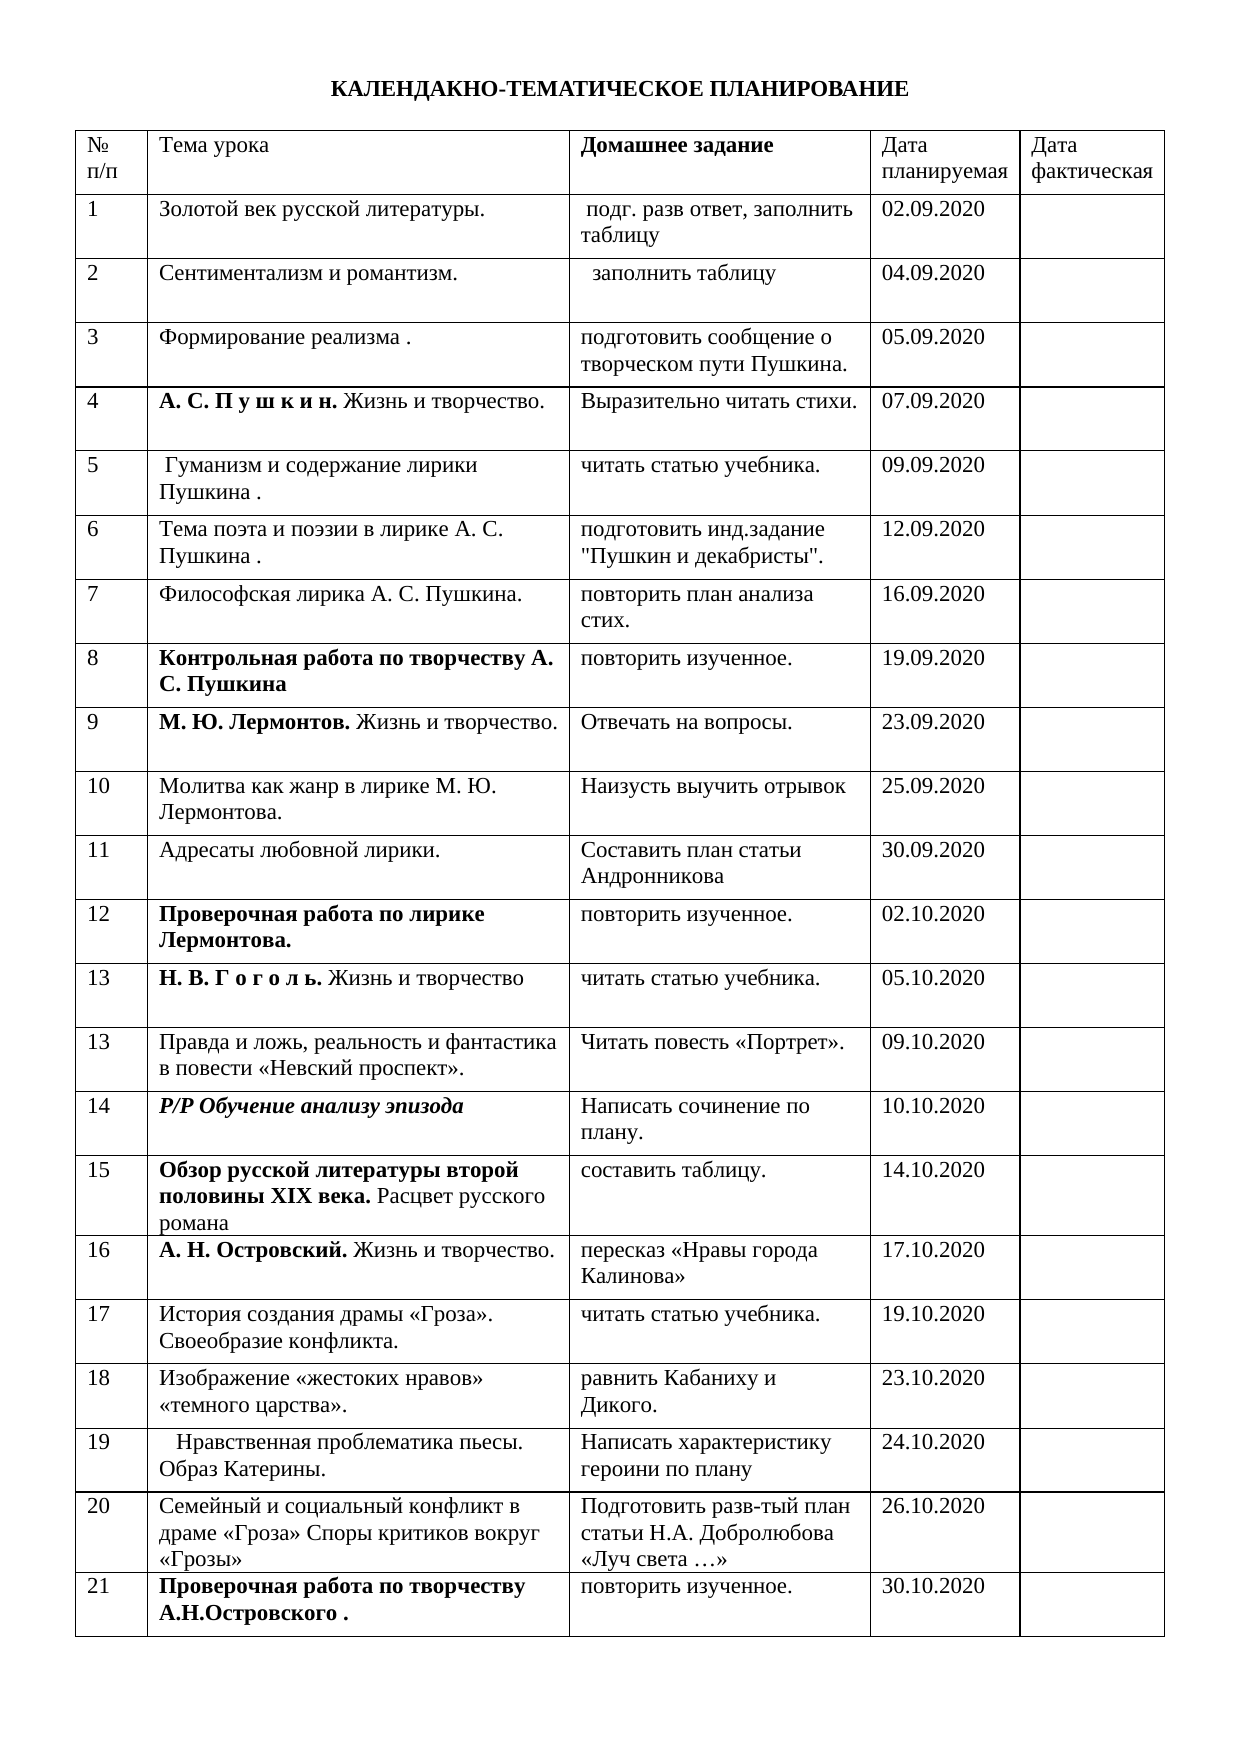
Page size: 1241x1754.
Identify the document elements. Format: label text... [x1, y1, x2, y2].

table_cell Изображение «жестоких нравов» «темного царства». [148, 1364, 569, 1427]
table_cell 19.09.2020 [871, 644, 1019, 707]
table_header № п/п [76, 131, 147, 194]
table_cell 23.10.2020 [871, 1364, 1019, 1427]
table_cell [1021, 1573, 1164, 1636]
table_cell 30.09.2020 [871, 836, 1019, 899]
table_cell [1021, 1429, 1164, 1491]
table_cell 13 [76, 964, 147, 1027]
table_cell [1021, 580, 1164, 643]
table_cell [1021, 1236, 1164, 1299]
table_cell Философская лирика А. С. Пушкина. [148, 580, 569, 643]
table_cell Читать повесть «Портрет». [570, 1028, 870, 1091]
table_cell 10.10.2020 [871, 1092, 1019, 1155]
table_cell 1 [76, 195, 147, 258]
table_cell [1021, 836, 1164, 899]
table_cell Правда и ложь, реальность и фантастика в повести «Невский проспект». [148, 1028, 569, 1091]
table_cell Р/Р Обучение анализу эпизода [148, 1092, 569, 1155]
table_cell Сентиментализм и романтизм. [148, 259, 569, 322]
table_cell равнить Кабаниху и Дикого. [570, 1364, 870, 1427]
table_cell [1021, 900, 1164, 963]
table_cell 13 [76, 1028, 147, 1091]
table_cell 5 [76, 451, 147, 514]
table_cell [1021, 259, 1164, 322]
table_cell 18 [76, 1364, 147, 1427]
table_cell пересказ «Нравы города Калинова» [570, 1236, 870, 1299]
table_cell 09.09.2020 [871, 451, 1019, 514]
table_cell [1021, 451, 1164, 514]
table_cell 12 [76, 900, 147, 963]
table_cell Контрольная работа по творчеству А. С. Пушкина [148, 644, 569, 707]
table_cell 09.10.2020 [871, 1028, 1019, 1091]
table_cell повторить изученное. [570, 900, 870, 963]
table_cell Золотой век русской литературы. [148, 195, 569, 258]
table_cell 20 [76, 1493, 147, 1572]
table_cell подг. разв ответ, заполнить таблицу [570, 195, 870, 258]
table_cell 6 [76, 516, 147, 578]
table_cell 24.10.2020 [871, 1429, 1019, 1491]
table_cell История создания драмы «Гроза». Своеобразие конфликта. [148, 1300, 569, 1363]
table_cell [1021, 1092, 1164, 1155]
table_cell 04.09.2020 [871, 259, 1019, 322]
table_cell 9 [76, 708, 147, 771]
table_cell 14 [76, 1092, 147, 1155]
table_cell [1021, 644, 1164, 707]
table_cell Молитва как жанр в лирике М. Ю. Лермонтова. [148, 772, 569, 835]
table_cell М. Ю. Лермонтов. Жизнь и творчество. [148, 708, 569, 771]
table_cell 4 [76, 388, 147, 450]
table_cell Написать характеристику героини по плану [570, 1429, 870, 1491]
table_cell повторить изученное. [570, 1573, 870, 1636]
table_cell А. С. П у ш к и н. Жизнь и творчество. [148, 388, 569, 450]
table_cell 16 [76, 1236, 147, 1299]
table_cell 8 [76, 644, 147, 707]
table_cell повторить изученное. [570, 644, 870, 707]
table_cell повторить план анализа стих. [570, 580, 870, 643]
table_cell 17.10.2020 [871, 1236, 1019, 1299]
table_cell [1021, 964, 1164, 1027]
table_cell 7 [76, 580, 147, 643]
table_cell Гуманизм и содержание лирики Пушкина . [148, 451, 569, 514]
table_cell читать статью учебника. [570, 451, 870, 514]
table_cell Проверочная работа по творчеству А.Н.Островского . [148, 1573, 569, 1636]
table_cell 07.09.2020 [871, 388, 1019, 450]
table_cell [1021, 195, 1164, 258]
table_cell 11 [76, 836, 147, 899]
table_cell [1021, 1493, 1164, 1572]
table_cell Семейный и социальный конфликт в драме «Гроза» Споры критиков вокруг «Грозы» [148, 1493, 569, 1572]
table_cell 16.09.2020 [871, 580, 1019, 643]
table_cell Подготовить разв-тый план статьи Н.А. Добролюбова «Луч света …» [570, 1493, 870, 1572]
table_cell 12.09.2020 [871, 516, 1019, 578]
table_cell А. Н. Островский. Жизнь и творчество. [148, 1236, 569, 1299]
table_cell 17 [76, 1300, 147, 1363]
table_cell 05.09.2020 [871, 323, 1019, 386]
table_cell подготовить инд.задание "Пушкин и декабристы". [570, 516, 870, 578]
table_cell [1021, 1300, 1164, 1363]
table_cell Проверочная работа по лирике Лермонтова. [148, 900, 569, 963]
table_cell Написать сочинение по плану. [570, 1092, 870, 1155]
table_cell [1021, 388, 1164, 450]
table_cell 14.10.2020 [871, 1156, 1019, 1235]
table_cell подготовить сообщение о творческом пути Пушкина. [570, 323, 870, 386]
table_cell Формирование реализма . [148, 323, 569, 386]
table_cell 15 [76, 1156, 147, 1235]
table_cell Составить план статьи Андронникова [570, 836, 870, 899]
table_cell 25.09.2020 [871, 772, 1019, 835]
table_cell [1021, 516, 1164, 578]
table_cell 26.10.2020 [871, 1493, 1019, 1572]
table_cell 19.10.2020 [871, 1300, 1019, 1363]
table_cell Обзор русской литературы второй половины XIX века. Расцвет русского романа [148, 1156, 569, 1235]
table_cell Адресаты любовной лирики. [148, 836, 569, 899]
table_cell 02.10.2020 [871, 900, 1019, 963]
table_cell Выразительно читать стихи. [570, 388, 870, 450]
table_cell Отвечать на вопросы. [570, 708, 870, 771]
table_cell 2 [76, 259, 147, 322]
table_cell [1021, 708, 1164, 771]
table_cell Наизусть выучить отрывок [570, 772, 870, 835]
table_cell Тема поэта и поэзии в лирике А. С. Пушкина . [148, 516, 569, 578]
table_cell [1021, 772, 1164, 835]
table_header Дата планируемая [871, 131, 1019, 194]
table_cell [1021, 1156, 1164, 1235]
table_cell [1021, 323, 1164, 386]
table_cell Нравственная проблематика пьесы. Образ Катерины. [148, 1429, 569, 1491]
table_cell 30.10.2020 [871, 1573, 1019, 1636]
table_header Дата фактическая [1021, 131, 1164, 194]
text КАЛЕНДАКНО-ТЕМАТИЧЕСКОЕ ПЛАНИРОВАНИЕ [75, 75, 1165, 101]
table_cell 10 [76, 772, 147, 835]
table_cell читать статью учебника. [570, 964, 870, 1027]
table_cell 21 [76, 1573, 147, 1636]
table_cell 02.09.2020 [871, 195, 1019, 258]
table_cell составить таблицу. [570, 1156, 870, 1235]
table_cell 23.09.2020 [871, 708, 1019, 771]
table_cell читать статью учебника. [570, 1300, 870, 1363]
table_cell [1021, 1364, 1164, 1427]
table_cell Н. В. Г о г о л ь. Жизнь и творчество [148, 964, 569, 1027]
table_header Тема урока [148, 131, 569, 194]
table_header Домашнее задание [570, 131, 870, 194]
table_cell 05.10.2020 [871, 964, 1019, 1027]
table_cell 19 [76, 1429, 147, 1491]
table_cell 3 [76, 323, 147, 386]
table_cell [1021, 1028, 1164, 1091]
table_cell заполнить таблицу [570, 259, 870, 322]
